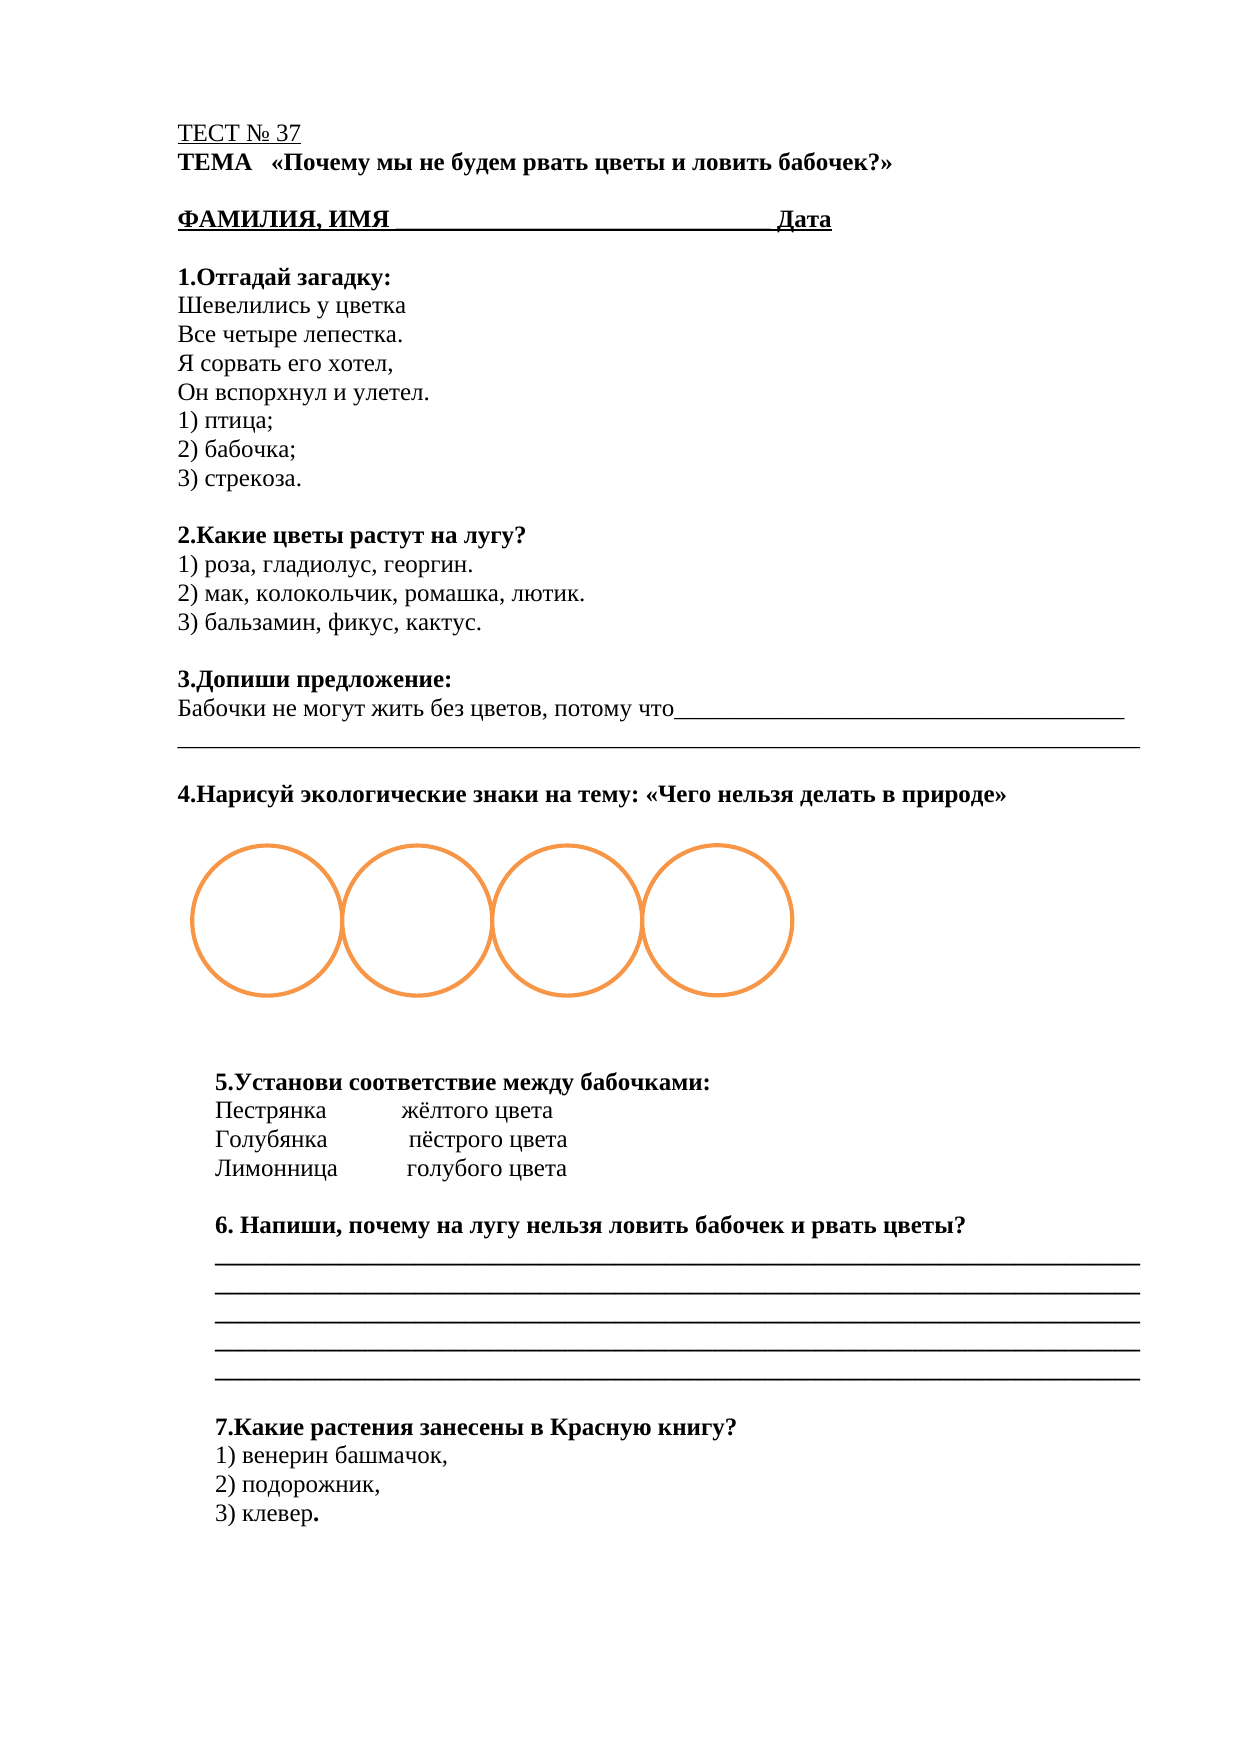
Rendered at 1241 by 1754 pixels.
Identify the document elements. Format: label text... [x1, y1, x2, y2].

text Он вспорхнул и улетел. [177, 377, 1152, 406]
text ФАМИЛИЯ, ИМЯ ______________________________ Дата [177, 204, 1152, 233]
text __________________________________________________________________________________________________________________________________________________________________________________________________________________________________________________________________________________________________________________________________________________________________________________ [215, 1239, 1152, 1383]
text 1) венерин башмачок, [215, 1441, 1152, 1469]
text 2) мак, колокольчик, ромашка, лютик. [177, 578, 1152, 607]
text _____________________________________________________________________________ [177, 722, 1152, 751]
text 3) бальзамин, фикус, кактус. [177, 607, 1152, 636]
text 3) стрекоза. [177, 463, 1152, 492]
text 4.Нарисуй экологические знаки на тему: «Чего нельзя делать в природе» [177, 779, 1152, 808]
text Я сорвать его хотел, [177, 348, 1152, 377]
text 1) птица; [177, 406, 1152, 434]
text 2) подорожник, [215, 1469, 1152, 1498]
text Лимонница голубого цвета [215, 1153, 1152, 1182]
text 7.Какие растения занесены в Красную книгу? [215, 1412, 1152, 1441]
text Бабочки не могут жить без цветов, потому что____________________________________ [177, 693, 1152, 722]
text 6. Напиши, почему на лугу нельзя ловить бабочек и рвать цветы? [215, 1211, 1152, 1239]
text Шевелились у цветка [177, 291, 1152, 319]
text 1.Отгадай загадку: [177, 262, 1152, 291]
text 2.Какие цветы растут на лугу? [177, 521, 1152, 549]
text Голубянка пёстрого цвета [215, 1124, 1152, 1153]
text Все четыре лепестка. [177, 319, 1152, 348]
text 2) бабочка; [177, 434, 1152, 463]
text 3) клевер. [215, 1498, 1152, 1527]
text ТЕСТ № 37 [177, 118, 1152, 147]
text 5.Установи соответствие между бабочками: [215, 1067, 1152, 1096]
text ТЕМА «Почему мы не будем рвать цветы и ловить бабочек?» [177, 147, 1152, 176]
text 1) роза, гладиолус, георгин. [177, 549, 1152, 578]
text 3.Допиши предложение: [177, 664, 1152, 693]
text Пестрянка жёлтого цвета [215, 1096, 1152, 1124]
